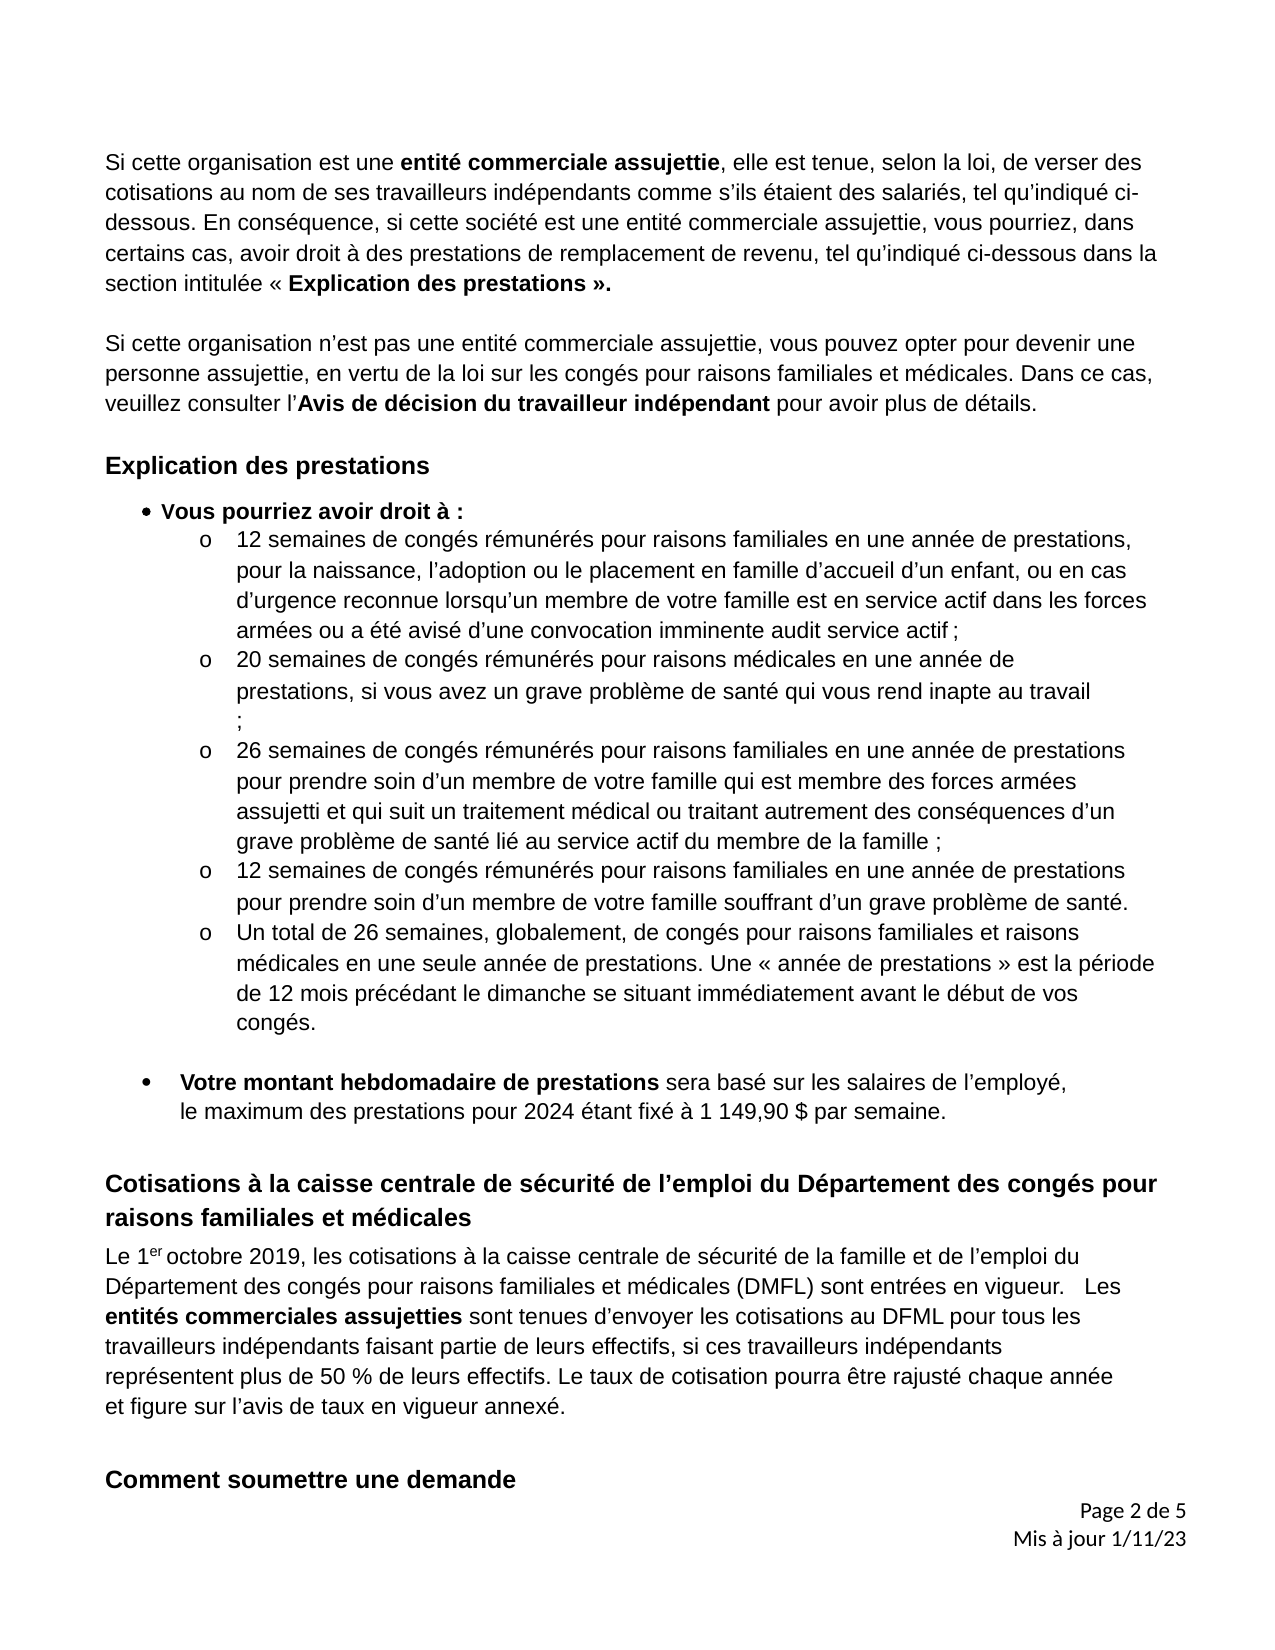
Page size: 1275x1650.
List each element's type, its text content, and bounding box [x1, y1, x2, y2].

list Votre montant hebdomadaire de prestations sera basé sur les salaires de l’employé, le maximum des prestations pour 2024 étant fixé à 1 149,90 $ par semaine. [142, 1068, 1080, 1124]
text Comment soumettre une demande [105, 1464, 1188, 1493]
text Le 1er octobre 2019, les cotisations à la caisse centrale de sécurité de la famille et de l’emploi du Département des congés pour raisons familiales et médicales (DMFL) sont entrées en vigueur. Les entités commerciales assujetties sont tenues d’envoyer les cotisations au DFML pour tous les travailleurs indépendants faisant partie de leurs effectifs, si ces travailleurs indépendants représentent plus de 50 % de leurs effectifs. Le taux de cotisation pourra être rajusté chaque année et figure sur l’avis de taux en vigueur annexé. [105, 1243, 1137, 1419]
list 20 semaines de congés rémunérés pour raisons médicales en une année de prestations, si vous avez un grave problème de santé qui vous rend inapte au travail ; [198, 646, 1092, 733]
list 26 semaines de congés rémunérés pour raisons familiales en une année de prestations pour prendre soin d’un membre de votre famille qui est membre des forces armées assujetti et qui suit un traitement médical ou traitant autrement des conséquences d’un grave problème de santé lié au service actif du membre de la famille ; [198, 737, 1164, 854]
list 12 semaines de congés rémunérés pour raisons familiales en une année de prestations pour prendre soin d’un membre de votre famille souffrant d’un grave problème de santé. [198, 857, 1148, 915]
list Un total de 26 semaines, globalement, de congés pour raisons familiales et raisons médicales en une seule année de prestations. Une « année de prestations » est la période de 12 mois précédant le dimanche se situant immédiatement avant le début de vos congés. [198, 919, 1158, 1036]
list Vous pourriez avoir droit à : [142, 497, 1188, 526]
text Si cette organisation n’est pas une entité commerciale assujettie, vous pouvez opter pour devenir une personne assujettie, en vertu de la loi sur les congés pour raisons familiales et médicales. Dans ce cas, veuillez consulter l’Avis de décision du travailleur indépendant pour avoir plus de détails. [105, 330, 1159, 417]
text Explication des prestations [105, 451, 1188, 480]
text Cotisations à la caisse centrale de sécurité de l’emploi du Département des congés pour raisons familiales et médicales [105, 1169, 1163, 1231]
text Si cette organisation est une entité commerciale assujettie, elle est tenue, selon la loi, de verser des cotisations au nom de ses travailleurs indépendants comme s’ils étaient des salariés, tel qu’indiqué ci-dessous. En conséquence, si cette société est une entité commerciale assujettie, vous pourriez, dans certains cas, avoir droit à des prestations de remplacement de revenu, tel qu’indiqué ci-dessous dans la section intitulée « Explication des prestations ». [105, 149, 1171, 296]
list 12 semaines de congés rémunérés pour raisons familiales en une année de prestations, pour la naissance, l’adoption ou le placement en famille d’accueil d’un enfant, ou en cas d’urgence reconnue lorsqu’un membre de votre famille est en service actif dans les forces armées ou a été avisé d’une convocation imminente audit service actif ; [198, 526, 1147, 643]
